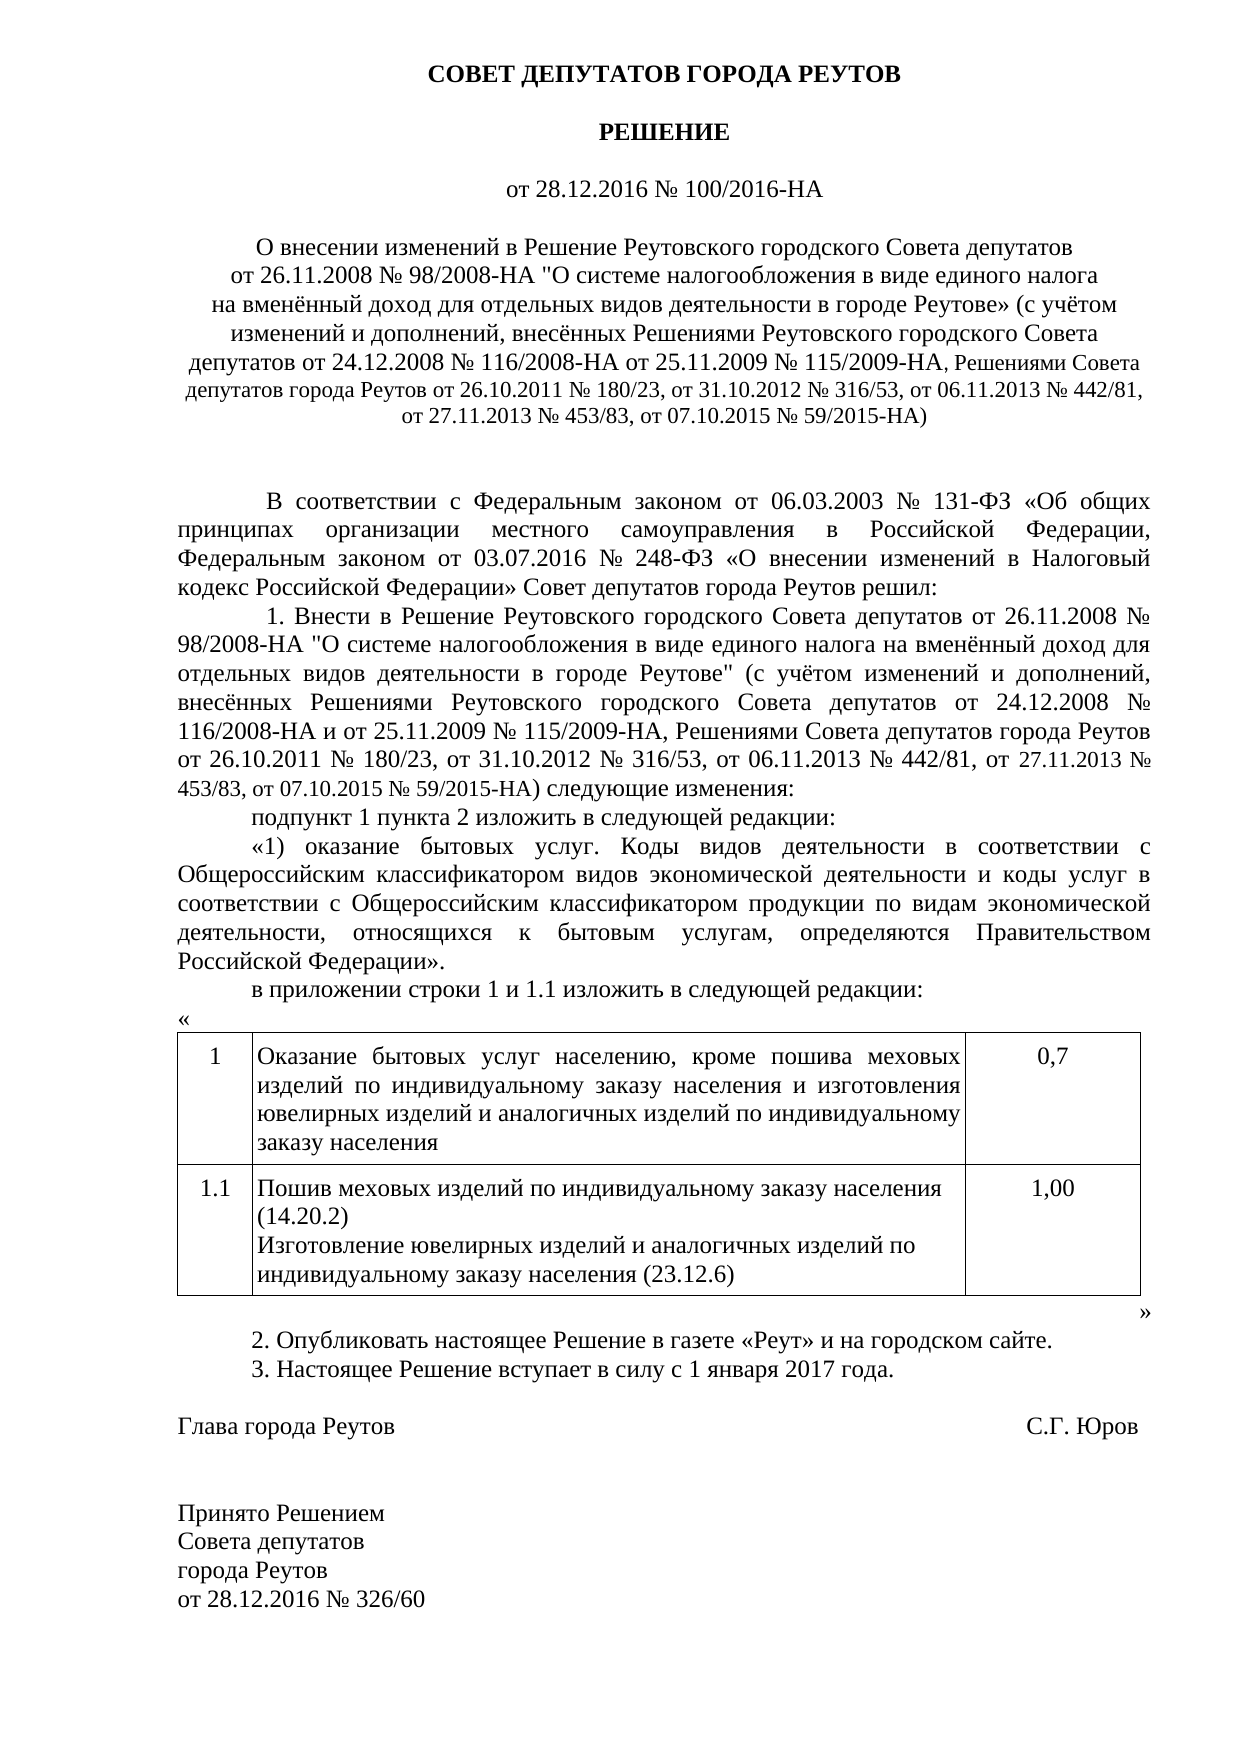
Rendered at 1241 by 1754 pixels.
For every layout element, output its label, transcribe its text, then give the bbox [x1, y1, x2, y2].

table_header 0,7 [966, 1033, 1140, 1164]
text Совета депутатов [177, 1526, 1152, 1555]
table_cell Пошив меховых изделий по индивидуальному заказу населения (14.20.2) Изготовление ювелирных изделий и аналогичных изделий по индивидуальному заказу населения (23.12.6) [253, 1165, 965, 1295]
text от 27.11.2013 № 453/83, от 07.10.2015 № 59/2015-НА) [177, 402, 1152, 428]
text города Реутов [177, 1555, 1152, 1584]
table_cell 1.1 [178, 1165, 252, 1295]
text подпункт 1 пункта 2 изложить в следующей редакции: [177, 802, 1152, 831]
text « [177, 1003, 1152, 1032]
table_cell 1,00 [966, 1165, 1140, 1295]
text СОВЕТ ДЕПУТАТОВ ГОРОДА РЕУТОВ [177, 59, 1152, 88]
text от 28.12.2016 № 326/60 [177, 1584, 1152, 1613]
text 3. Настоящее Решение вступает в силу с 1 января 2017 года. [177, 1354, 1152, 1383]
text 2. Опубликовать настоящее Решение в газете «Реут» и на городском сайте. [177, 1325, 1152, 1354]
text 1. Внести в Решение Реутовского городского Совета депутатов от 26.11.2008 № 98/2008-НА "О системе налогообложения в виде единого налога на вменённый доход для отдельных видов деятельности в городе Реутове" (с учётом изменений и дополнений, внесённых Решениями Реутовского городского Совета депутатов от 24.12.2008 № 116/2008-НА и от 25.11.2009 № 115/2009-НА, Решениями Совета депутатов города Реутов от 26.10.2011 № 180/23, от 31.10.2012 № 316/53, от 06.11.2013 № 442/81, от 27.11.2013 № 453/83, от 07.10.2015 № 59/2015-НА) следующие изменения: [177, 601, 1152, 802]
text от 26.11.2008 № 98/2008-НА "О системе налогообложения в виде единого налога [177, 260, 1152, 289]
text РЕШЕНИЕ [177, 117, 1152, 145]
text в приложении строки 1 и 1.1 изложить в следующей редакции: [177, 974, 1152, 1003]
text «1) оказание бытовых услуг. Коды видов деятельности в соответствии с Общероссийским классификатором видов экономической деятельности и коды услуг в соответствии с Общероссийским классификатором продукции по видам экономической деятельности, относящихся к бытовым услугам, определяются Правительством Российской Федерации». [177, 831, 1152, 974]
text Глава города Реутов С.Г. Юров [177, 1411, 1152, 1440]
text Принято Решением [177, 1498, 1152, 1526]
text О внесении изменений в Решение Реутовского городского Совета депутатов [177, 232, 1152, 260]
text на вменённый доход для отдельных видов деятельности в городе Реутове» (с учётом изменений и дополнений, внесённых Решениями Реутовского городского Совета депутатов от 24.12.2008 № 116/2008-НА от 25.11.2009 № 115/2009-НА, Решениями Совета депутатов города Реутов от 26.10.2011 № 180/23, от 31.10.2012 № 316/53, от 06.11.2013 № 442/81, [177, 289, 1152, 402]
text В соответствии с Федеральным законом от 06.03.2003 № 131-ФЗ «Об общих принципах организации местного самоуправления в Российской Федерации, Федеральным законом от 03.07.2016 № 248-ФЗ «О внесении изменений в Налоговый кодекс Российской Федерации» Совет депутатов города Реутов решил: [177, 486, 1152, 601]
text » [177, 1296, 1152, 1325]
table_header 1 [178, 1033, 252, 1164]
text от 28.12.2016 № 100/2016-НА [177, 174, 1152, 203]
table_header Оказание бытовых услуг населению, кроме пошива меховых изделий по индивидуальному заказу населения и изготовления ювелирных изделий и аналогичных изделий по индивидуальному заказу населения [253, 1033, 965, 1164]
